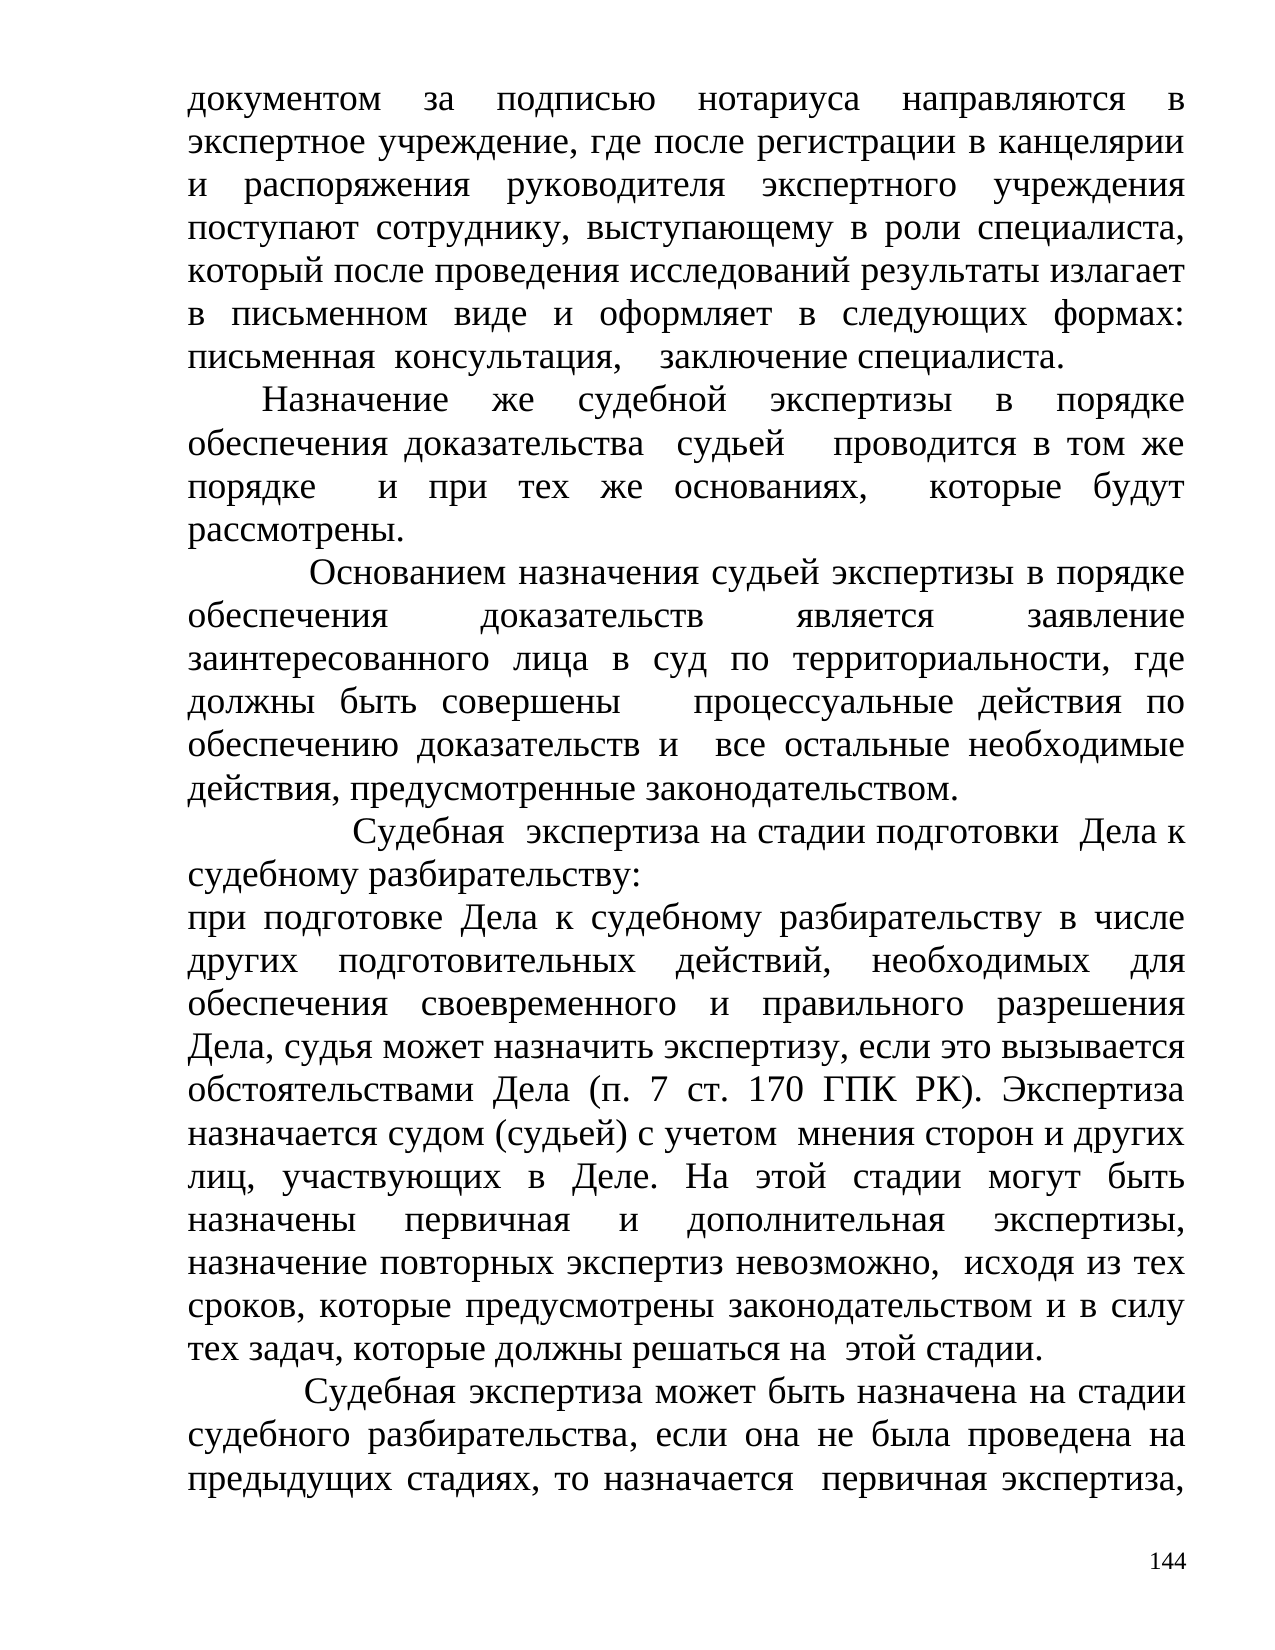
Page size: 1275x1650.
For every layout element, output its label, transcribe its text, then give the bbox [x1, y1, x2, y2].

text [187, 1369, 1186, 1498]
text Назначение же судебной экспертизы в порядке обеспечения доказательства судьей проводится в том же порядке и при тех же основаниях, которые будут рассмотрены. [187, 377, 1186, 549]
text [187, 75, 1186, 377]
text Основанием назначения судьей экспертизы в порядке обеспечения доказательств является заявление заинтересованного лица в суд по территориальности, где должны быть совершены процессуальные действия по обеспечению доказательств и все остальные необходимые действия, предусмотренные законодательством. [187, 549, 1186, 808]
text при подготовке Дела к судебному разбирательству в числе других подготовительных действий, необходимых для обеспечения своевременного и правильного разрешения Дела, судья может назначить экспертизу, если это вызывается обстоятельствами Дела (п. 7 ст. 170 ГПК РК). Экспертиза назначается судом (судьей) с учетом мнения сторон и других лиц, участвующих в Деле. На этой стадии могут быть назначены первичная и дополнительная экспертизы, назначение повторных экспертиз невозможно, исходя из тех сроков, которые предусмотрены законодательством и в силу тех задач, которые должны решаться на этой стадии. [187, 894, 1186, 1369]
text Судебная экспертиза на стадии подготовки Дела к судебному разбирательству: [187, 808, 1186, 894]
